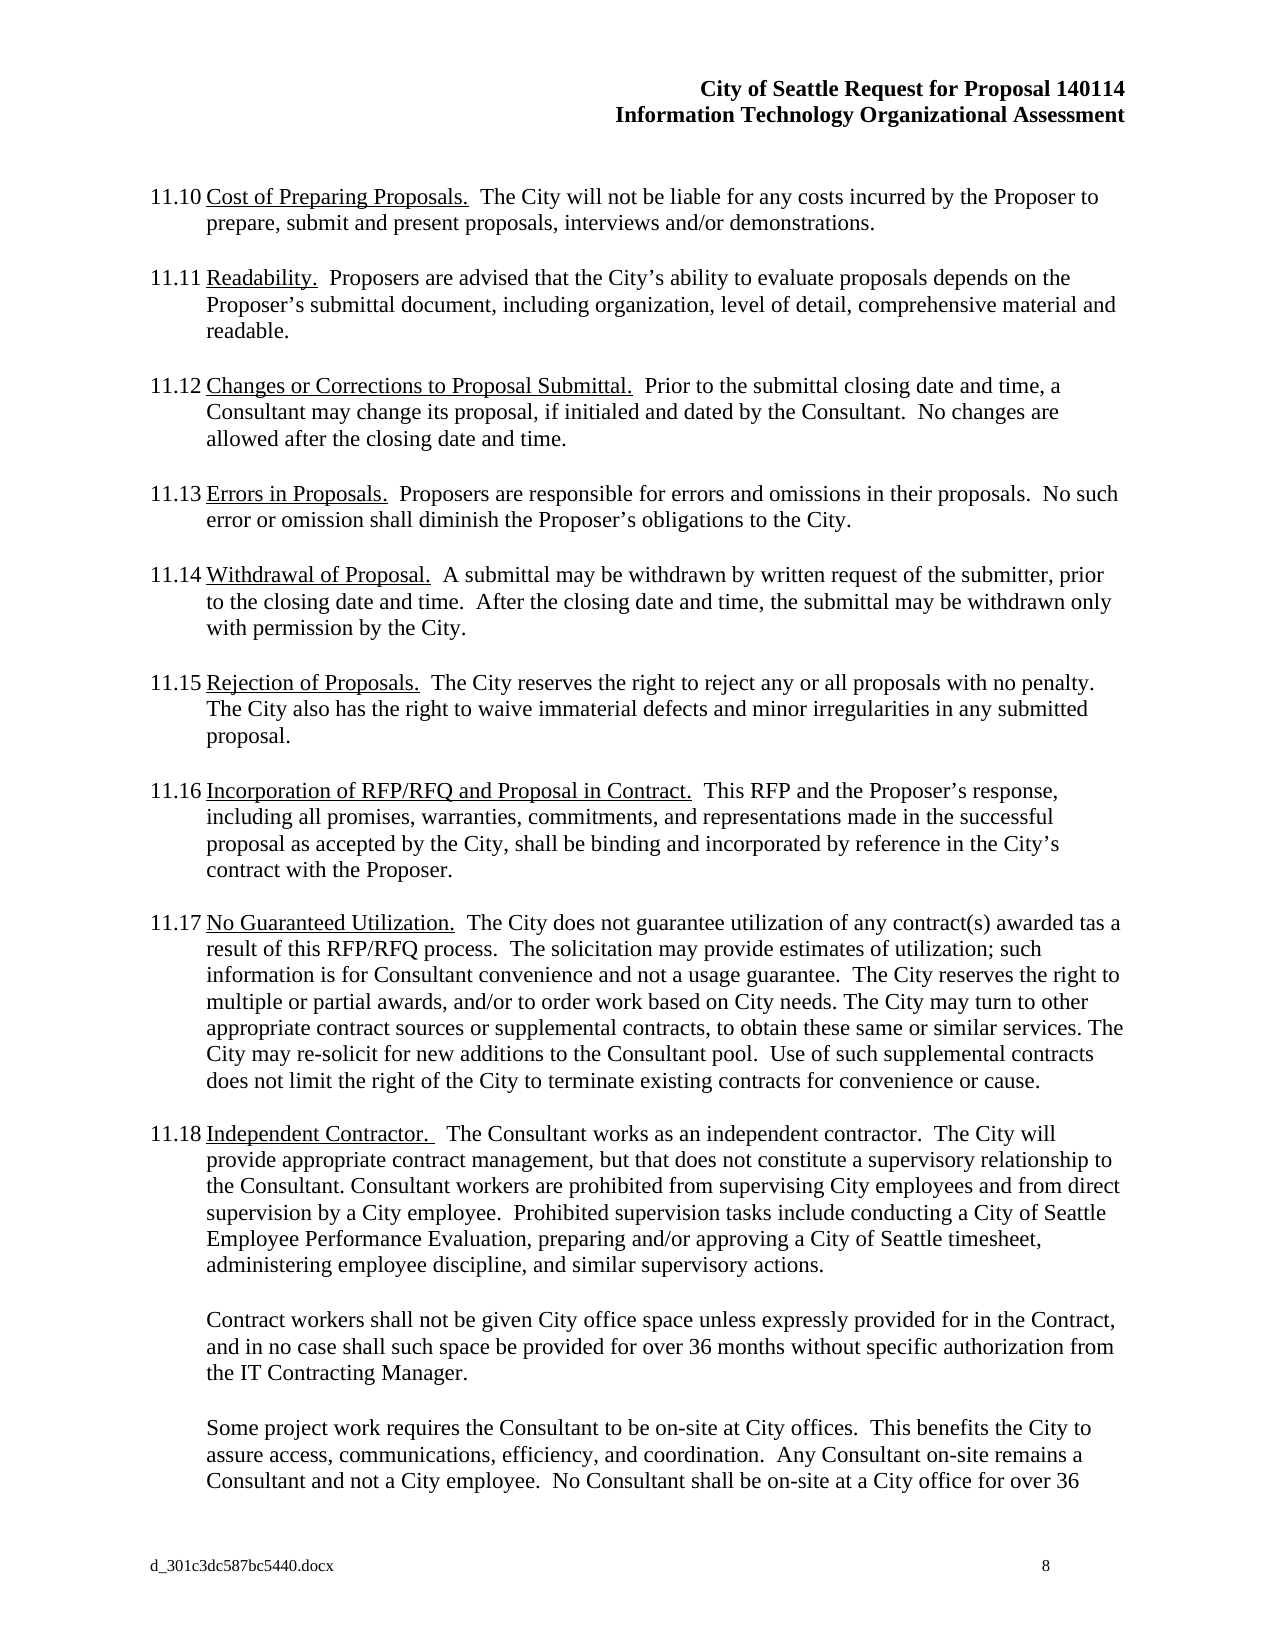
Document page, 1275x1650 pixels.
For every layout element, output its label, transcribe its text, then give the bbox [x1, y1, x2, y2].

text 11.13 Errors in Proposals. Proposers are responsible for errors and omissions in their proposals. No such error or omission shall diminish the Proposer’s obligations to the City. [150, 480, 1125, 561]
text 11.11 Readability. Proposers are advised that the City’s ability to evaluate proposals depends on the Proposer’s submittal document, including organization, level of detail, comprehensive material and readable. [150, 264, 1125, 372]
text 11.12 Changes or Corrections to Proposal Submittal. Prior to the submittal closing date and time, a Consultant may change its proposal, if initialed and dated by the Consultant. No changes are allowed after the closing date and time. [150, 372, 1125, 480]
text 11.16 Incorporation of RFP/RFQ and Proposal in Contract. This RFP and the Proposer’s response, including all promises, warranties, commitments, and representations made in the successful proposal as accepted by the City, shall be binding and incorporated by reference in the City’s contract with the Proposer. [150, 777, 1125, 882]
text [206, 1414, 1125, 1493]
text Contract workers shall not be given City office space unless expressly provided for in the Contract, and in no case shall such space be provided for over 36 months without specific authorization from the IT Contracting Manager. [206, 1306, 1125, 1414]
text 11.17 No Guaranteed Utilization. The City does not guarantee utilization of any contract(s) awarded tas a result of this RFP/RFQ process. The solicitation may provide estimates of utilization; such information is for Consultant convenience and not a usage guarantee. The City reserves the right to multiple or partial awards, and/or to order work based on City needs. The City may turn to other appropriate contract sources or supplemental contracts, to obtain these same or similar services. The City may re-solicit for new additions to the Consultant pool. Use of such supplemental contracts does not limit the right of the City to terminate existing contracts for convenience or cause. [150, 909, 1125, 1093]
text 11.18 Independent Contractor. The Consultant works as an independent contractor. The City will provide appropriate contract management, but that does not constitute a supervisory relationship to the Consultant. Consultant workers are prohibited from supervising City employees and from direct supervision by a City employee. Prohibited supervision tasks include conducting a City of Seattle Employee Performance Evaluation, preparing and/or approving a City of Seattle timesheet, administering employee discipline, and similar supervisory actions. [150, 1119, 1125, 1306]
text 11.15 Rejection of Proposals. The City reserves the right to reject any or all proposals with no penalty. The City also has the right to waive immaterial defects and minor irregularities in any submitted proposal. [150, 669, 1125, 777]
text 11.14 Withdrawal of Proposal. A submittal may be withdrawn by written request of the submitter, prior to the closing date and time. After the closing date and time, the submittal may be withdrawn only with permission by the City. [150, 561, 1125, 669]
text 11.10 Cost of Preparing Proposals. The City will not be liable for any costs incurred by the Proposer to prepare, submit and present proposals, interviews and/or demonstrations. [150, 183, 1125, 264]
